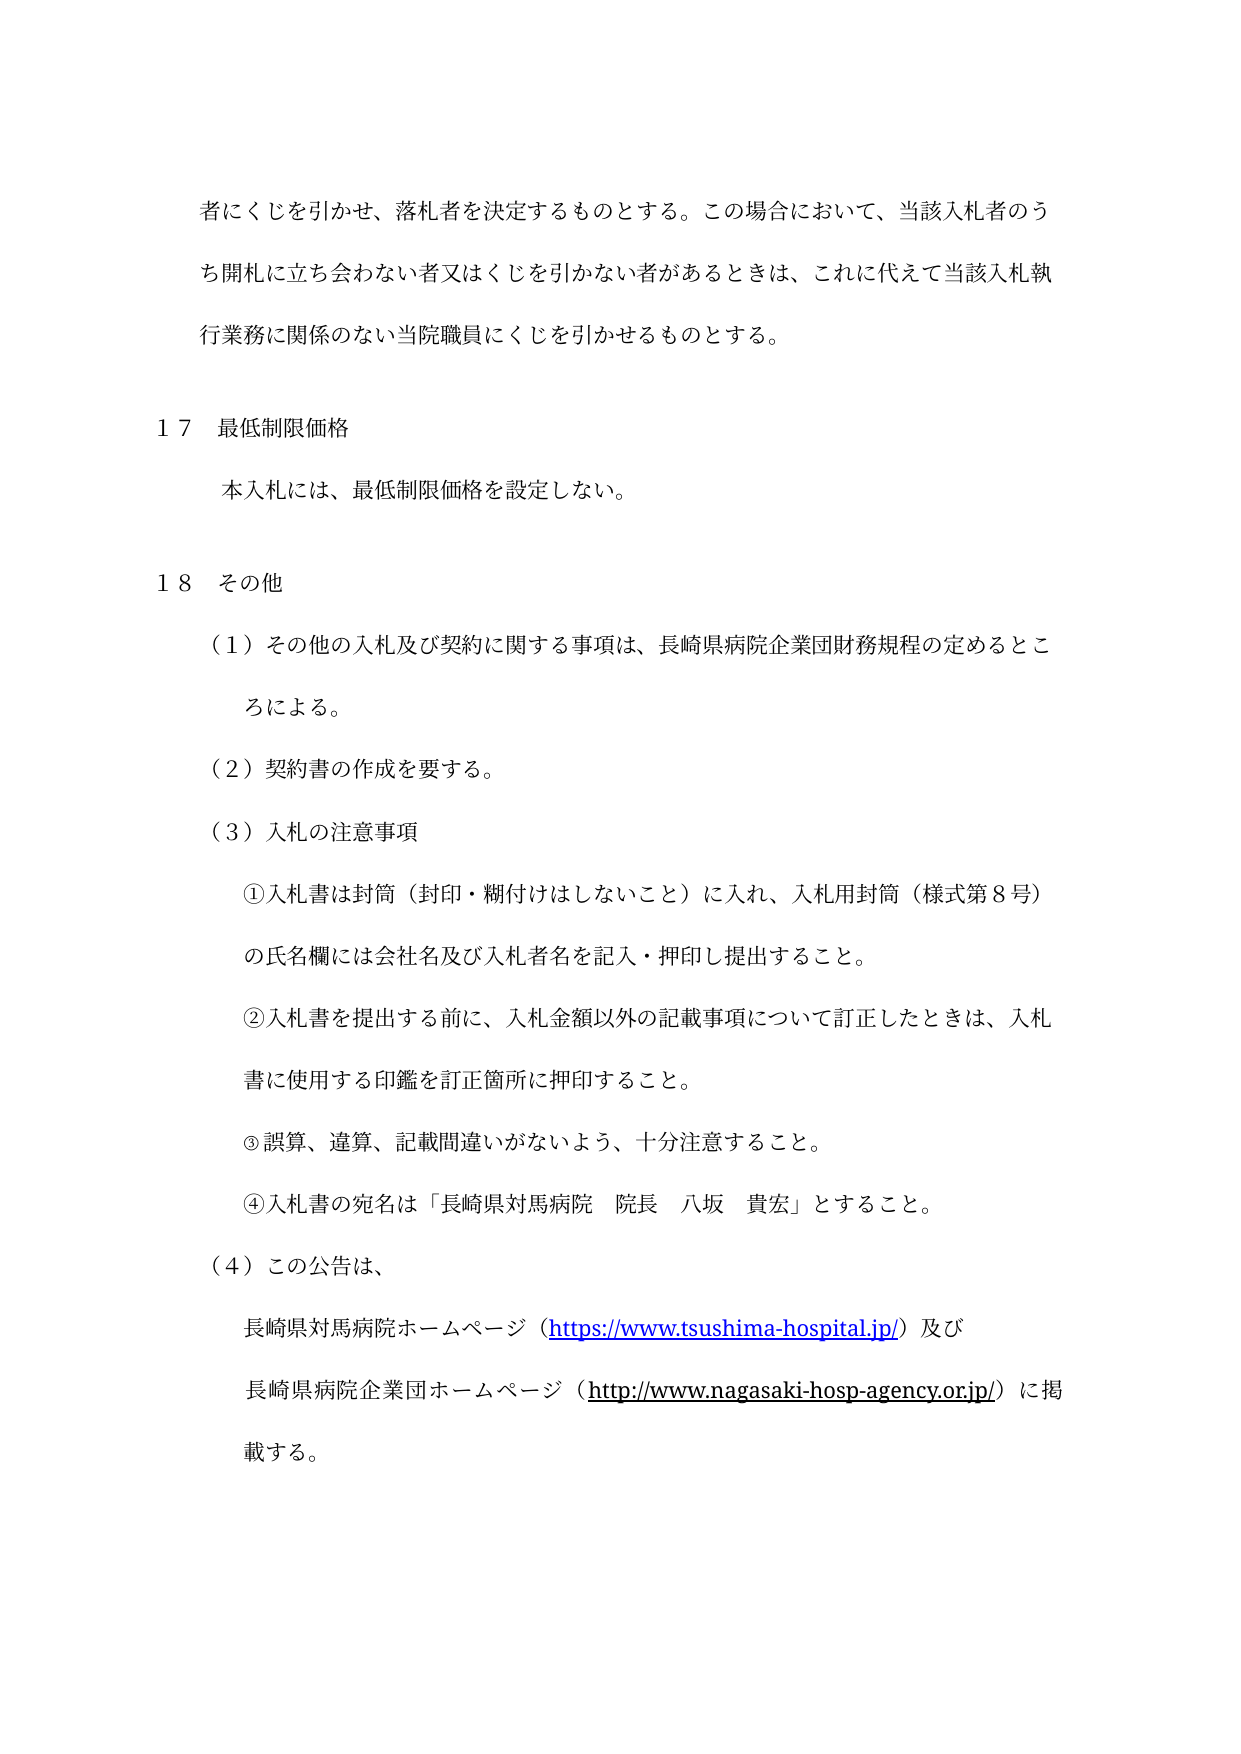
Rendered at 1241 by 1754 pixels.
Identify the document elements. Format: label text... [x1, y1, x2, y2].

text （４）この公告は、 [177, 1234, 1063, 1296]
text 書に使用する印鑑を訂正箇所に押印すること。 [177, 1048, 1063, 1110]
text （３）入札の注意事項 [177, 799, 1063, 861]
text 本入札には、最低制限価格を設定しない。 [177, 458, 1063, 520]
text １８ その他 [152, 551, 1063, 613]
text １７ 最低制限価格 [152, 396, 1063, 458]
text 長崎県対馬病院ホームページ（https://www.tsushima-hospital.jp/）及び [177, 1296, 1063, 1358]
text 長崎県病院企業団ホームページ（http://www.nagasaki-hosp-agency.or.jp/）に掲載する。 [177, 1358, 1063, 1482]
text 行業務に関係のない当院職員にくじを引かせるものとする。 [177, 303, 1063, 365]
text ②入札書を提出する前に、入札金額以外の記載事項について訂正したときは、入札 [177, 986, 1063, 1048]
text ①入札書は封筒（封印・糊付けはしないこと）に入れ、入札用封筒（様式第８号） [177, 861, 1063, 923]
text （１）その他の入札及び契約に関する事項は、長崎県病院企業団財務規程の定めるとこ [177, 613, 1063, 675]
text 者にくじを引かせ、落札者を決定するものとする。この場合において、当該入札者のう [177, 178, 1063, 241]
text ち開札に立ち会わない者又はくじを引かない者があるときは、これに代えて当該入札執 [177, 241, 1063, 303]
text （２）契約書の作成を要する。 [177, 737, 1063, 799]
text の氏名欄には会社名及び入札者名を記入・押印し提出すること。 [177, 923, 1063, 986]
text ろによる。 [177, 675, 1063, 737]
text ④入札書の宛名は「長崎県対馬病院 院長 八坂 貴宏」とすること。 [177, 1172, 1063, 1234]
text ③誤算、違算、記載間違いがないよう、十分注意すること。 [177, 1110, 1063, 1172]
